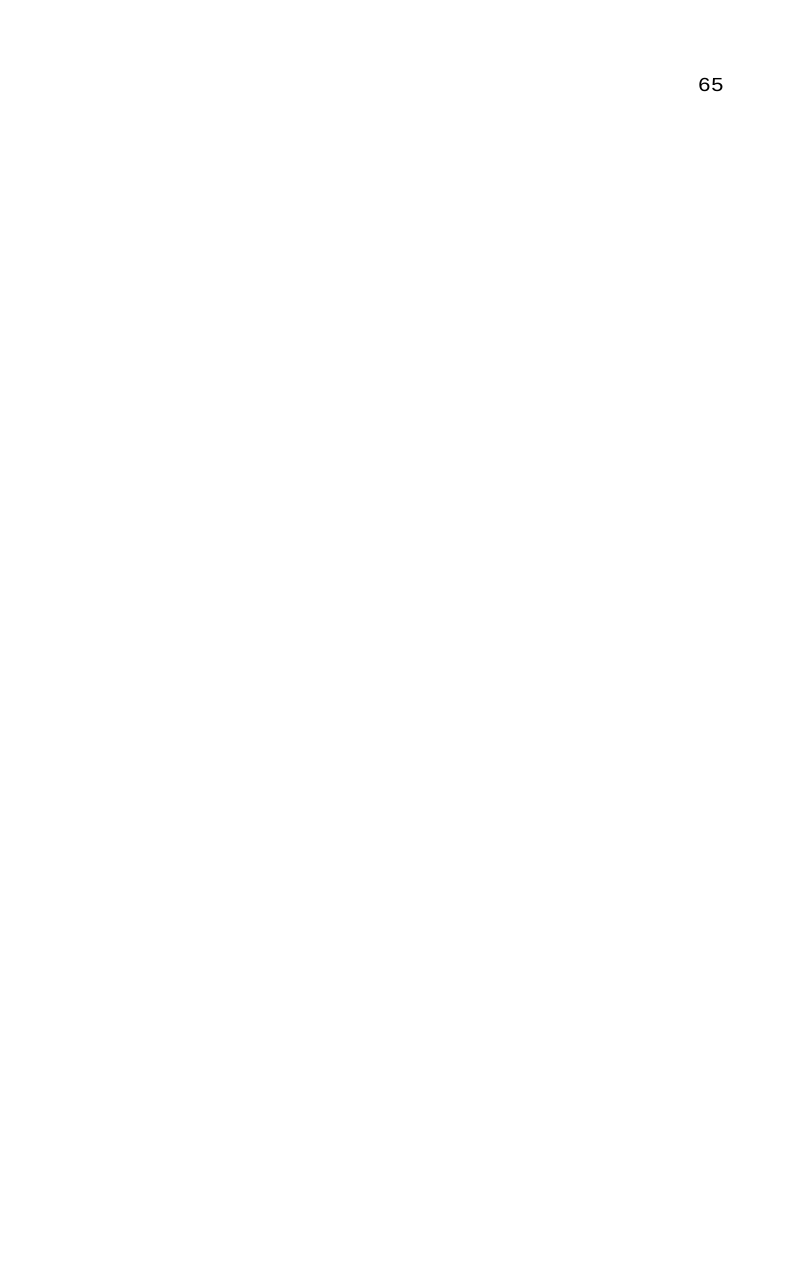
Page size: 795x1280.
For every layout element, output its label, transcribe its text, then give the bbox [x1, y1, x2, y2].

text 65 [0, 75, 724, 97]
